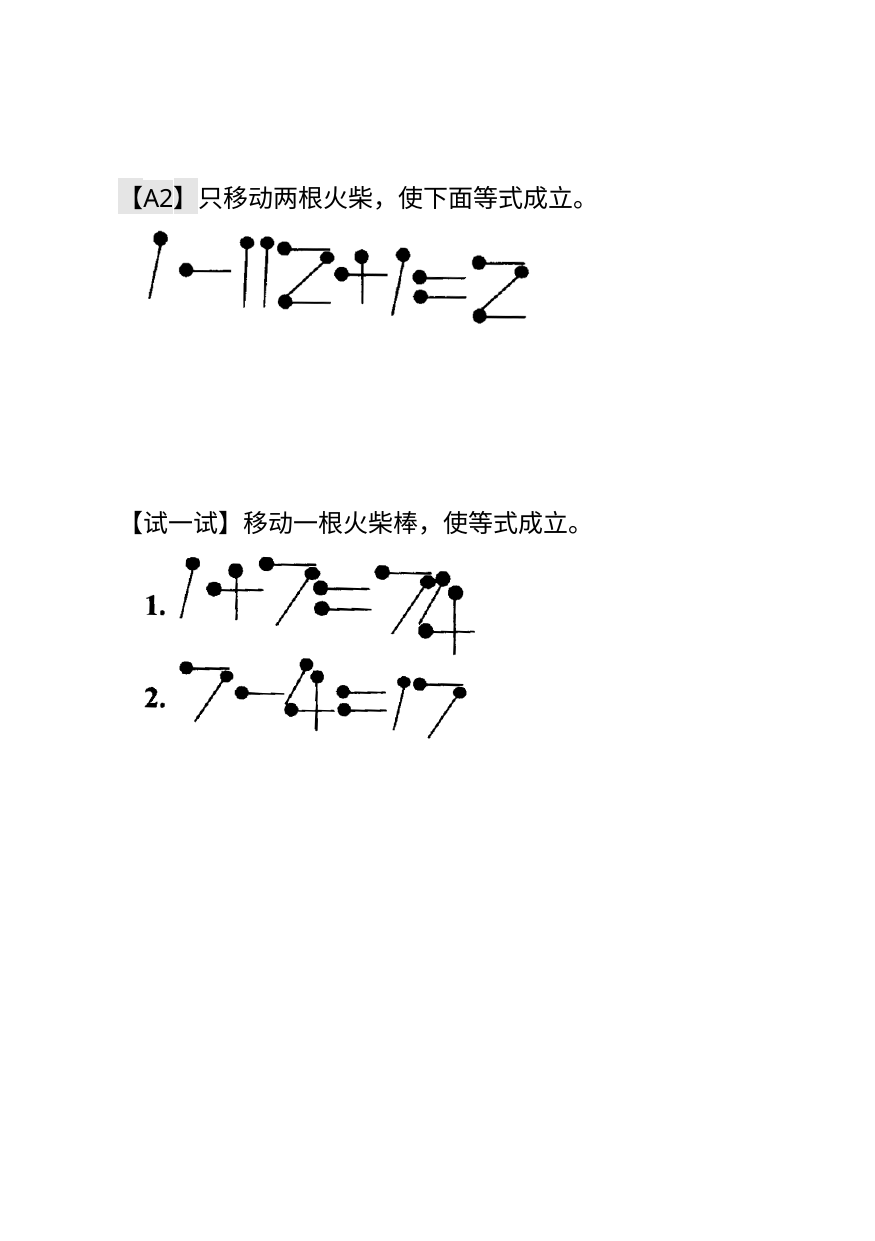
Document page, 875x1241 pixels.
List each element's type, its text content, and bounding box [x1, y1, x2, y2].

text 【A2】只移动两根火柴，使下面等式成立。 [118, 164, 756, 229]
picture [143, 553, 480, 740]
picture [143, 228, 537, 327]
text 【试一试】移动一根火柴棒，使等式成立。 [118, 489, 756, 554]
